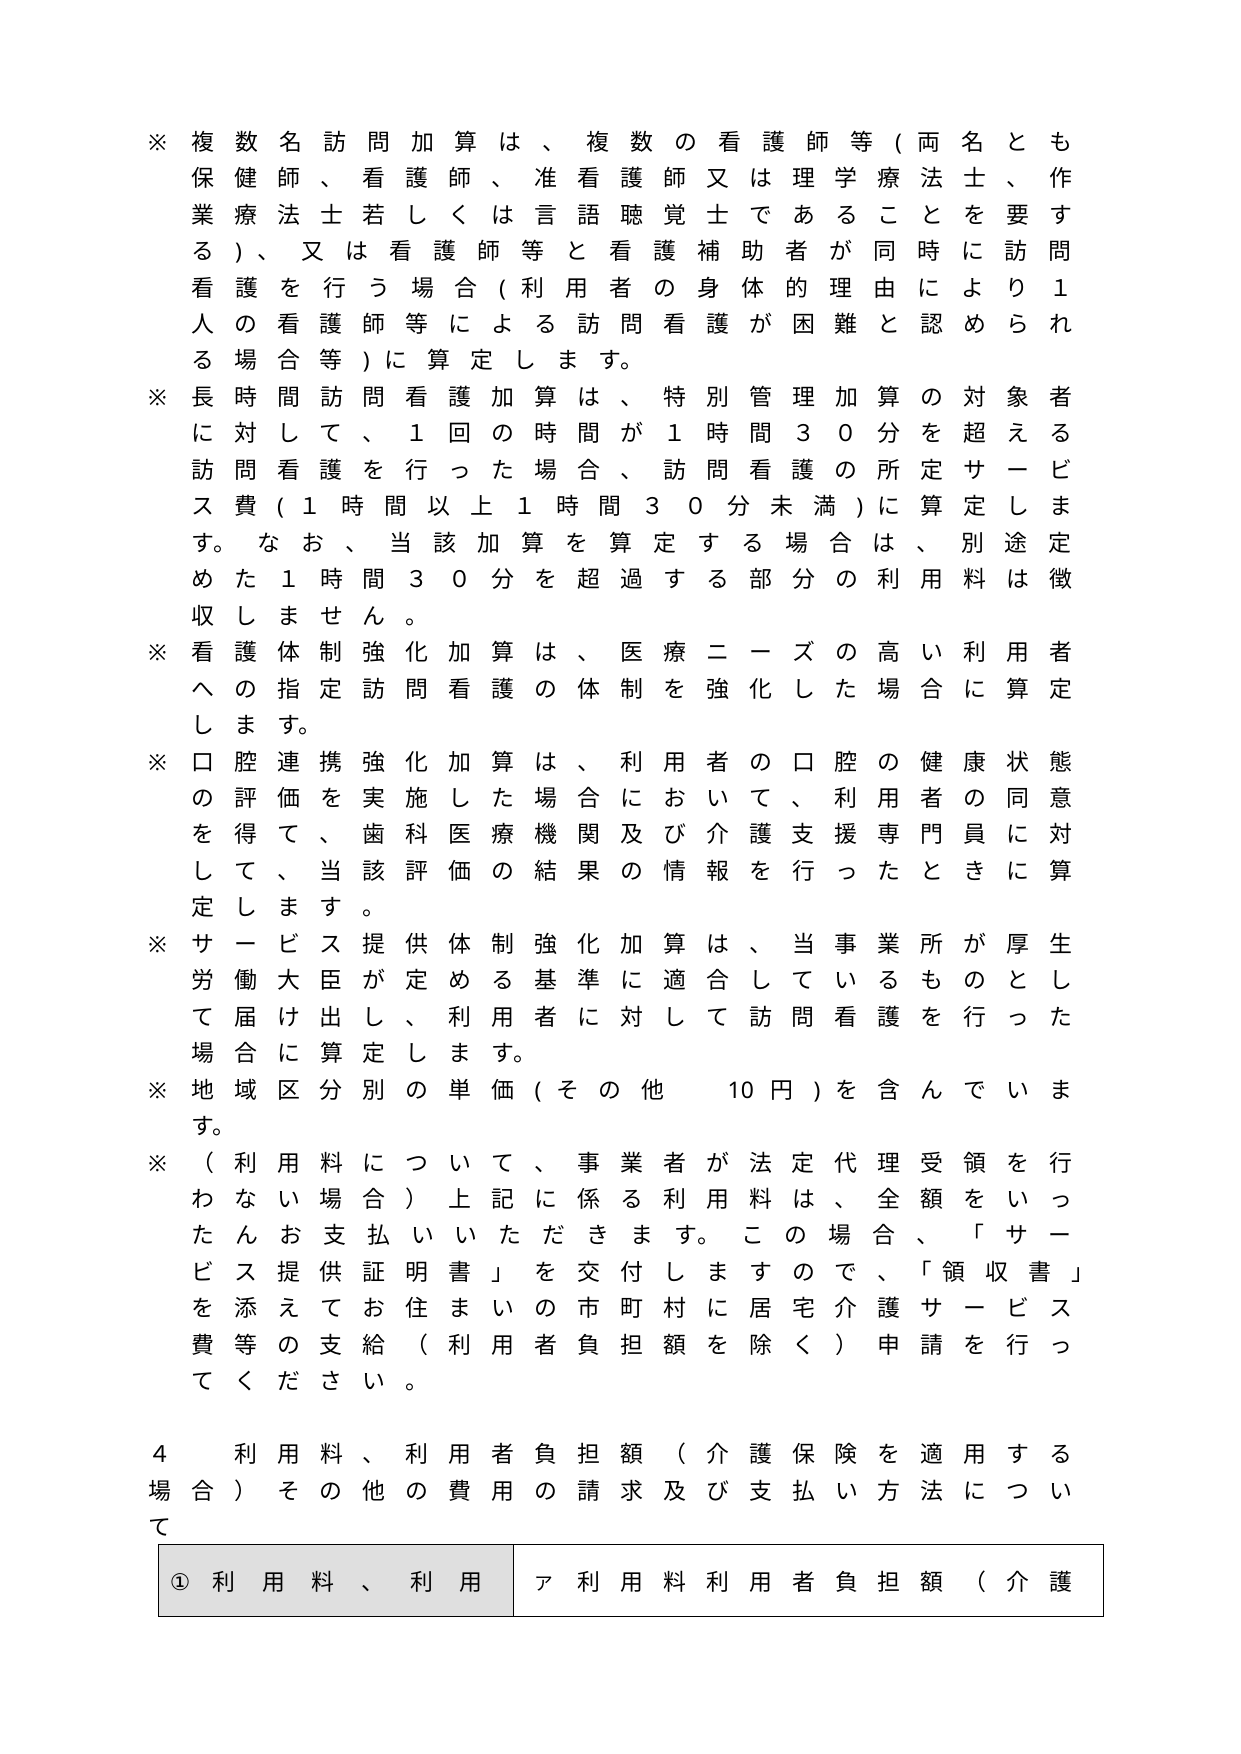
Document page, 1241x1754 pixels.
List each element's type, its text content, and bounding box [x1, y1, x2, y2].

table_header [514, 1545, 1103, 1616]
list （利用料について、事業者が法定代理受領を行わない場合）上記に係る利用料は、全額をいったんお支払いいただきます。この場合、「サービス提供証明書」を交付しますので、｢領収書｣を添えてお住まいの市町村に居宅介護サービス費等の支給（利用者負担額を除く）申請を行ってください。 [148, 1143, 1092, 1398]
list サービス提供体制強化加算は、当事業所が厚生労働大臣が定める基準に適合しているものとして届け出し、利用者に対して訪問看護を行った場合に算定します。 [148, 924, 1092, 1070]
list 複数名訪問加算は、複数の看護師等(両名とも保健師、看護師、准看護師又は理学療法士、作業療法士若しくは言語聴覚士であることを要する)、又は看護師等と看護補助者が同時に訪問看護を行う場合(利用者の身体的理由により１人の看護師等による訪問看護が困難と認められる場合等)に算定します。 [148, 122, 1092, 377]
list 長時間訪問看護加算は、特別管理加算の対象者に対して、１回の時間が１時間３０分を超える訪問看護を行った場合、訪問看護の所定サービス費(１時間以上１時間３０分未満)に算定します。なお、当該加算を算定する場合は、別途定めた１時間３０分を超過する部分の利用料は徴収しません。 [148, 377, 1092, 632]
list 地域区分別の単価(その他 10円)を含んでいます。 [148, 1070, 1092, 1143]
list 口腔連携強化加算は、利用者の口腔の健康状態の評価を実施した場合において、利用者の同意を得て、歯科医療機関及び介護支援専門員に対して、当該評価の結果の情報を行ったときに算定します。 [148, 742, 1092, 924]
list 看護体制強化加算は、医療ニーズの高い利用者への指定訪問看護の体制を強化した場合に算定します。 [148, 632, 1092, 742]
text ４ 利用料、利用者負担額（介護保険を適用する場合）その他の費用の請求及び支払い方法について [148, 1434, 1092, 1544]
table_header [159, 1545, 513, 1616]
